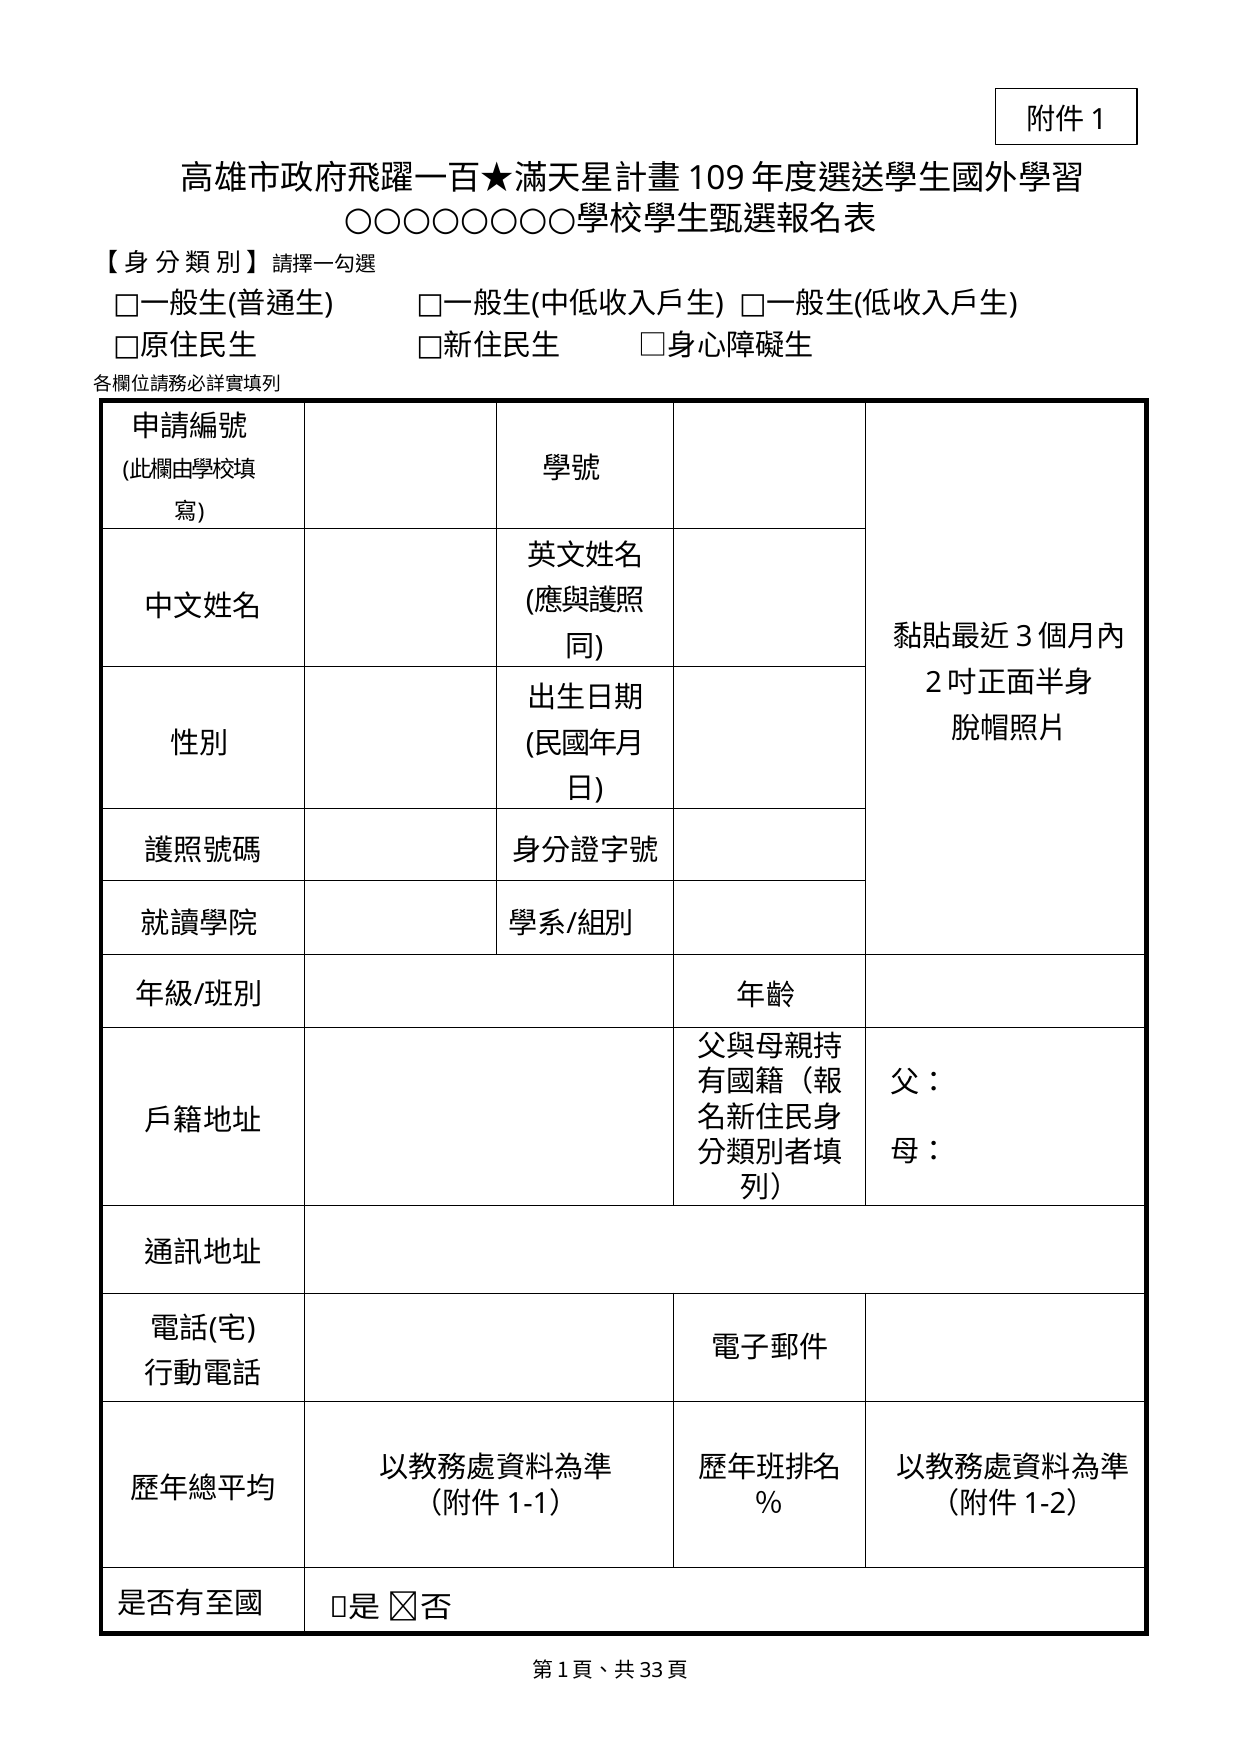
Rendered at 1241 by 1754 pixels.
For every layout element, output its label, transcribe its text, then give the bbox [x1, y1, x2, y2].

table_cell 歷年班排名％ [674, 1402, 865, 1567]
table_cell 學系/組別 [497, 881, 673, 954]
table_cell 就讀學院 [103, 881, 304, 954]
table_cell [305, 667, 496, 808]
list 高雄市政府飛躍一百★滿天星計畫109年度選送學生國外學習 [172, 89, 1137, 200]
table_header [674, 403, 865, 528]
table_header 學號 [497, 403, 673, 528]
table_cell 英文姓名 (應與護照同) [497, 529, 673, 666]
table_cell [674, 809, 865, 880]
table_cell [305, 529, 496, 666]
table_cell [866, 955, 1144, 1027]
table_cell [305, 809, 496, 880]
table_cell [305, 1206, 1144, 1292]
table_header 申請編號 (此欄由學校填寫) [103, 403, 304, 528]
table_cell 父與母親持有國籍（報名新住民身分類別者填列） [674, 1028, 865, 1205]
table_cell 是 否 [305, 1568, 1144, 1631]
table_cell 出生日期 (民國年月日) [497, 667, 673, 808]
table_cell 以教務處資料為準 （附件1-2） [866, 1402, 1144, 1567]
table_cell 年齡 [674, 955, 865, 1027]
table_cell 中文姓名 [103, 529, 304, 666]
table_cell [305, 881, 496, 954]
text □原住民生 □新住民生 □身心障礙生 [83, 322, 1137, 364]
table_cell 戶籍地址 [103, 1028, 304, 1205]
table_cell 通訊地址 [103, 1206, 304, 1292]
table_cell [866, 1294, 1144, 1401]
table_cell [305, 1294, 673, 1401]
table_cell 是否有至國外學習之經驗 [103, 1568, 304, 1631]
table_cell 以教務處資料為準 （附件1-1） [305, 1402, 673, 1567]
table_header [305, 403, 496, 528]
table_cell 電話(宅) 行動電話 [103, 1294, 304, 1401]
table_cell 父： 母： [866, 1028, 1144, 1205]
text □一般生(普通生) □一般生(中低收入戶生) □一般生(低收入戶生) [83, 280, 1137, 322]
table_cell [674, 881, 865, 954]
table_cell 護照號碼 [103, 809, 304, 880]
text 【 身 分 類 別 】請擇一勾選 [94, 238, 1137, 279]
table_cell 年級/班別 [103, 955, 304, 1027]
table_cell [674, 529, 865, 666]
text ○○○○○○○○學校學生甄選報名表 [83, 200, 1137, 238]
table_cell 身分證字號 [497, 809, 673, 880]
table_header 黏貼最近3個月內 2吋正面半身 脫帽照片 [866, 403, 1144, 954]
table_cell 電子郵件 [674, 1294, 865, 1401]
table_cell 歷年總平均 [103, 1402, 304, 1567]
table_cell 性別 [103, 667, 304, 808]
table_cell [305, 955, 673, 1027]
text 各欄位請務必詳實填列 [94, 364, 1137, 397]
table_cell [674, 667, 865, 808]
table_cell [305, 1028, 673, 1205]
